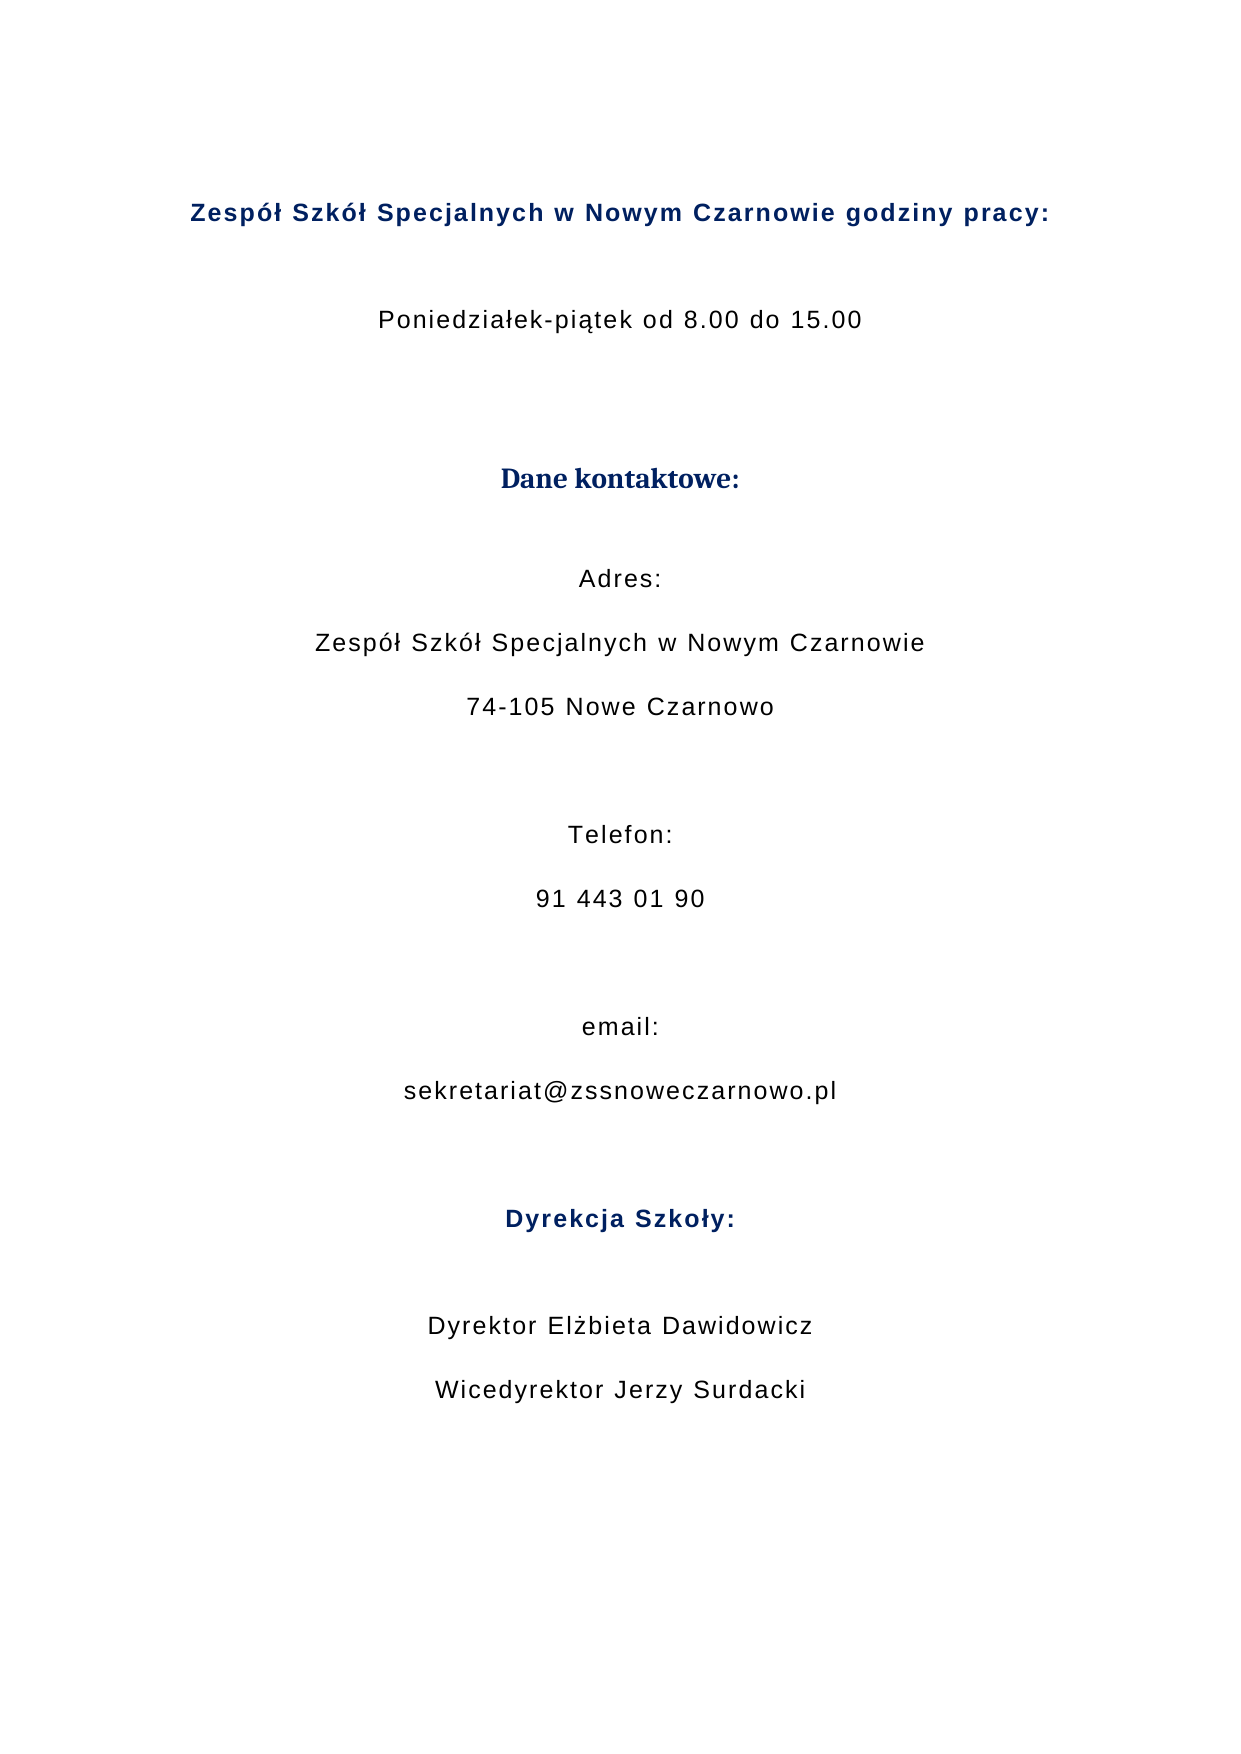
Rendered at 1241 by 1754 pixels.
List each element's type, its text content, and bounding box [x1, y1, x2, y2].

text Wicedyrektor Jerzy Surdacki [148, 1375, 1093, 1404]
text Zespół Szkół Specjalnych w Nowym Czarnowie [148, 628, 1093, 657]
subtitle Dyrekcja Szkoły: [148, 1204, 1093, 1233]
text Adres: [148, 564, 1093, 593]
text 91 443 01 90 [148, 884, 1093, 913]
text Telefon: [148, 820, 1093, 849]
text 74-105 Nowe Czarnowo [148, 692, 1093, 721]
text Poniedziałek-piątek od 8.00 do 15.00 [148, 305, 1093, 333]
text sekretariat@zssnoweczarnowo.pl [148, 1076, 1093, 1105]
text email: [148, 1012, 1093, 1041]
subtitle Dane kontaktowe: [148, 462, 1093, 495]
text Dyrektor Elżbieta Dawidowicz [148, 1311, 1093, 1340]
subtitle Zespół Szkół Specjalnych w Nowym Czarnowie godziny pracy: [148, 198, 1093, 226]
